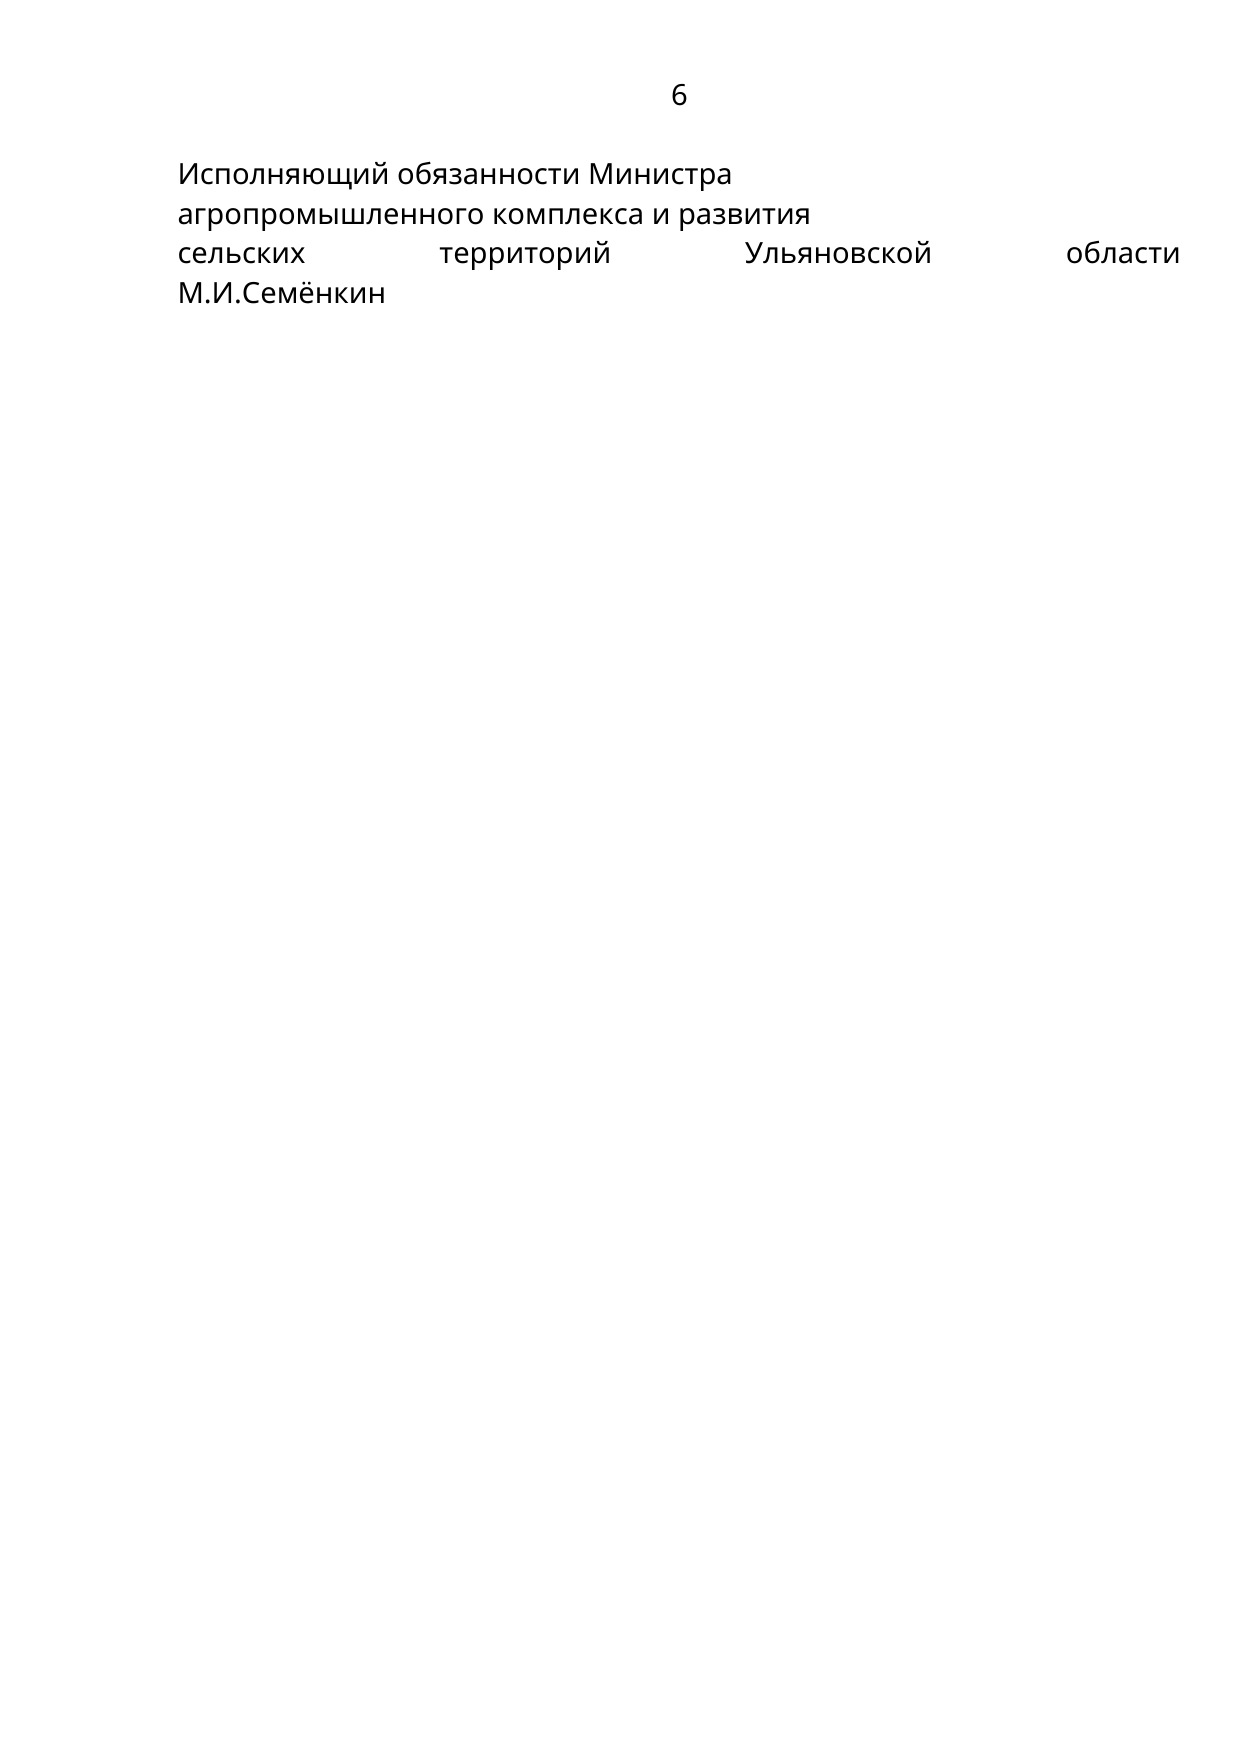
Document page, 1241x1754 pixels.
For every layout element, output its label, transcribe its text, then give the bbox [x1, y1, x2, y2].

text агропромышленного комплекса и развития [177, 193, 1181, 233]
text сельских территорий Ульяновской области М.И.Семёнкин [177, 233, 1181, 312]
text Исполняющий обязанности Министра [177, 153, 1181, 193]
